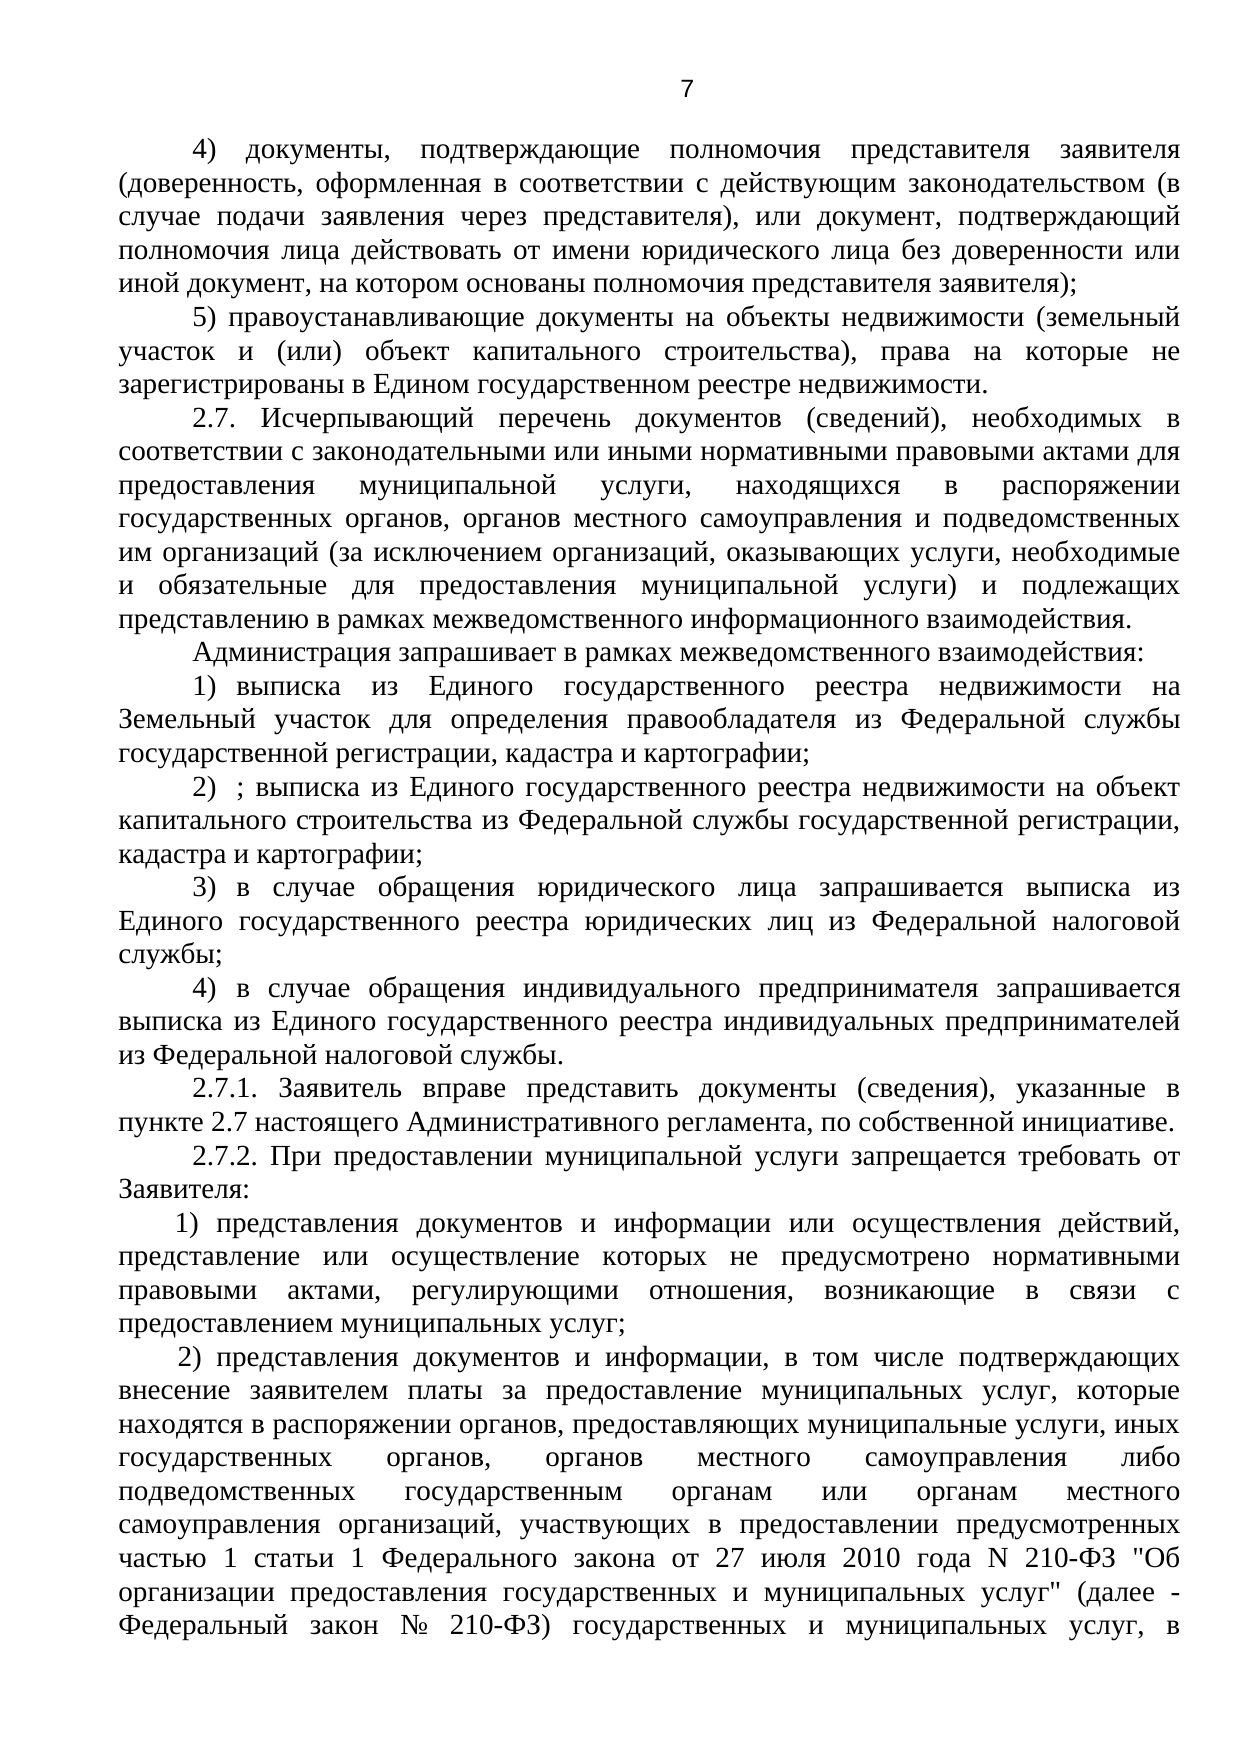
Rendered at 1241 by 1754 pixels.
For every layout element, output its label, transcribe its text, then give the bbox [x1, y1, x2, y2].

list в случае обращения индивидуального предпринимателя запрашивается выписка из Единого государственного реестра индивидуальных предпринимателей из Федеральной налоговой службы. [118, 970, 1181, 1071]
text 4) документы, подтверждающие полномочия представителя заявителя (доверенность, оформленная в соответствии с действующим законодательством (в случае подачи заявления через представителя), или документ, подтверждающий полномочия лица действовать от имени юридического лица без доверенности или иной документ, на котором основаны полномочия представителя заявителя); [118, 131, 1181, 299]
text 5) правоустанавливающие документы на объекты недвижимости (земельный участок и (или) объект капитального строительства), права на которые не зарегистрированы в Едином государственном реестре недвижимости. [118, 299, 1181, 400]
list выписка из Единого государственного реестра недвижимости на Земельный участок для определения правообладателя из Федеральной службы государственной регистрации, кадастра и картографии; [118, 668, 1181, 769]
text 2.7.1. Заявитель вправе представить документы (сведения), указанные в пункте 2.7 настоящего Административного регламента, по собственной инициативе. [118, 1071, 1181, 1138]
list ; выписка из Единого государственного реестра недвижимости на объект капитального строительства из Федеральной службы государственной регистрации, кадастра и картографии; [118, 769, 1181, 869]
text 2.7.2. При предоставлении муниципальной услуги запрещается требовать от Заявителя: [118, 1138, 1181, 1205]
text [118, 1339, 1181, 1641]
list в случае обращения юридического лица запрашивается выписка из Единого государственного реестра юридических лиц из Федеральной налоговой службы; [118, 869, 1181, 970]
text 2.7. Исчерпывающий перечень документов (сведений), необходимых в соответствии с законодательными или иными нормативными правовыми актами для предоставления муниципальной услуги, находящихся в распоряжении государственных органов, органов местного самоуправления и подведомственных им организаций (за исключением организаций, оказывающих услуги, необходимые и обязательные для предоставления муниципальной услуги) и подлежащих представлению в рамках межведомственного информационного взаимодействия. [118, 400, 1181, 634]
text Администрация запрашивает в рамках межведомственного взаимодействия: [118, 634, 1181, 668]
text 1) представления документов и информации или осуществления действий, представление или осуществление которых не предусмотрено нормативными правовыми актами, регулирующими отношения, возникающие в связи с предоставлением муниципальных услуг; [118, 1205, 1181, 1339]
